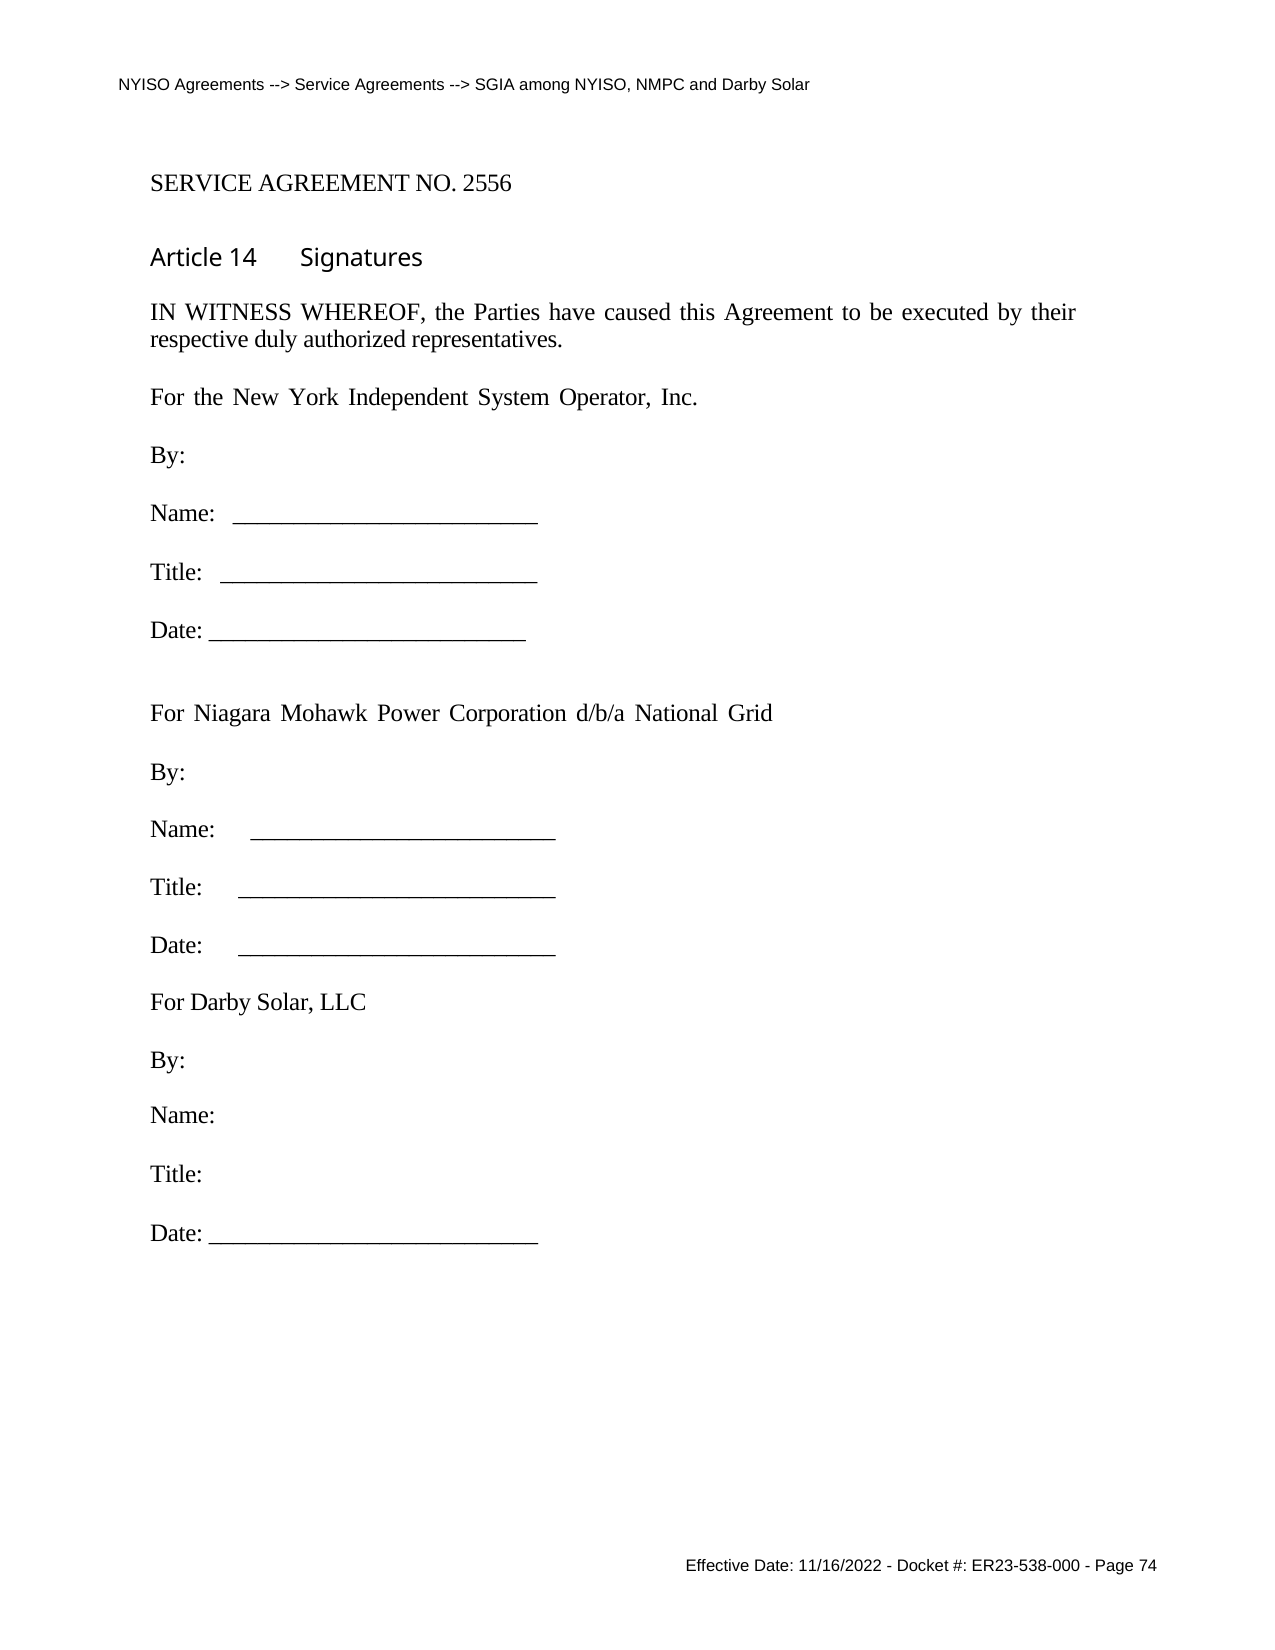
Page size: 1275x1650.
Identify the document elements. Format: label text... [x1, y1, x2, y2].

text Name: _________________________ Title: __________________________ Date: __________________________ [150, 475, 555, 650]
text Article 14 Signatures [150, 244, 1275, 272]
text Name: Title: [150, 1077, 237, 1194]
text By: [150, 1045, 1275, 1074]
text Date: ___________________________ [150, 1217, 1275, 1247]
text For Niagara Mohawk Power Corporation d/b/a National Grid By: [150, 675, 783, 792]
text SERVICE AGREEMENT NO. 2556 [150, 168, 1275, 197]
text For the New York Independent System Operator, Inc. By: [150, 358, 708, 475]
text IN WITNESS WHEREOF, the Parties have caused this Agreement to be executed by their respective duly authorized representatives. [150, 299, 1077, 353]
text Name: _________________________ Title: __________________________ Date: __________________________ For Darby Solar, LLC [150, 792, 555, 1022]
